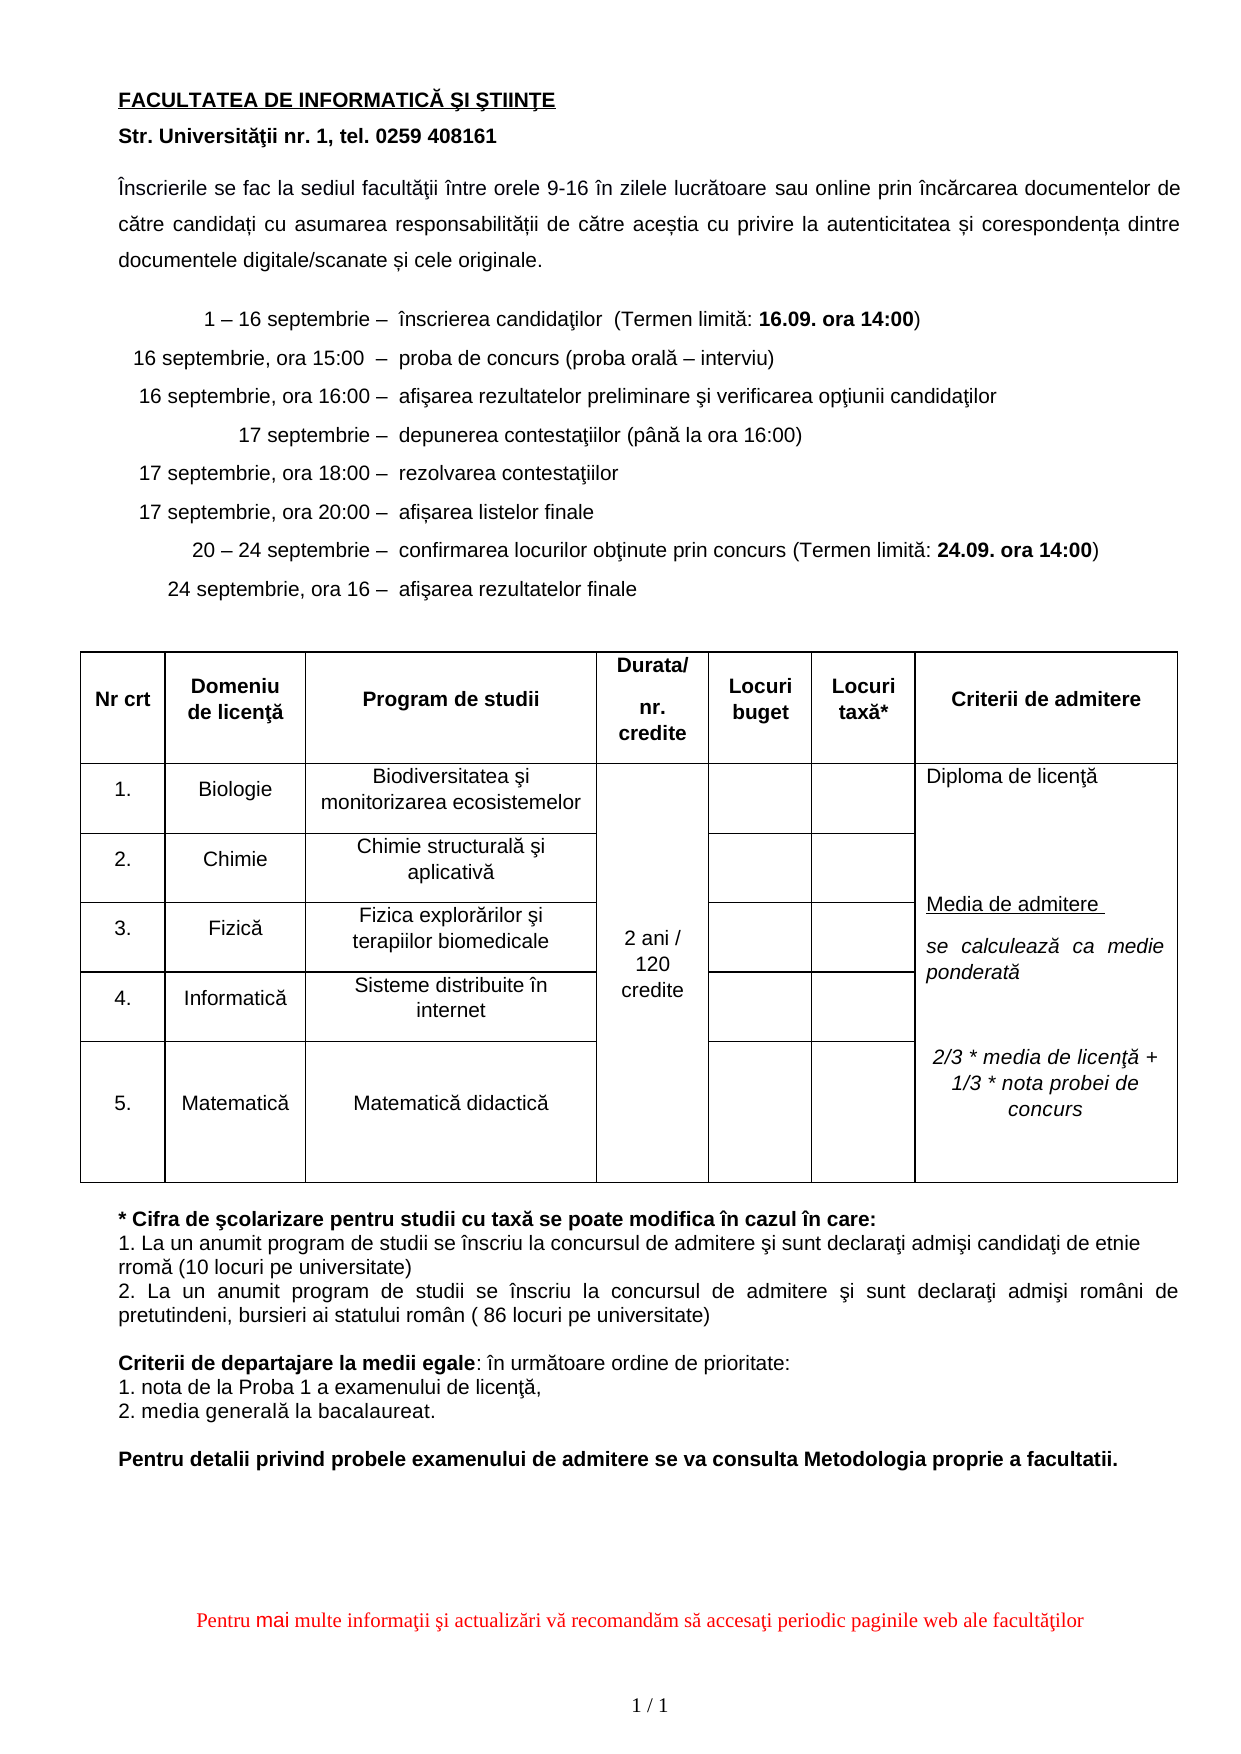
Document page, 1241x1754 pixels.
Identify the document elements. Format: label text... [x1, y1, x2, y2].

table_cell [812, 834, 914, 902]
table_cell 3. [81, 903, 164, 971]
table_cell [709, 903, 811, 971]
table_cell depunerea contestaţiilor (până la ora 16:00) [399, 416, 1167, 455]
text Înscrierile se fac la sediul facultăţii între orele 9-16 în zilele lucrătoare sau online prin încărcarea documentelor de către candidați cu asumarea responsabilității de către aceștia cu privire la autenticitatea și corespondența dintre documentele digitale/scanate și cele originale. [118, 176, 1181, 272]
table_header Program de studii [306, 653, 596, 763]
table_cell [709, 834, 811, 902]
table_cell Informatică [166, 973, 305, 1041]
table_cell 17 septembrie, ora 20:00 – [118, 493, 399, 532]
table_cell [812, 1042, 914, 1182]
table_cell Diploma de licenţă Media de admitere se calculează ca medie ponderată 2/3 * media de licenţă + 1/3 * nota probei de concurs [916, 764, 1177, 1182]
table_cell Chimie [166, 834, 305, 902]
table_header 1 – 16 septembrie – [118, 301, 399, 339]
text 2. media generală la bacalaureat. [118, 1398, 1181, 1422]
table_cell [709, 973, 811, 1041]
text 1. La un anumit program de studii se înscriu la concursul de admitere şi sunt declaraţi admişi candidaţi de etnie rromă (10 locuri pe universitate) [118, 1231, 1181, 1279]
table_cell Matematică [166, 1042, 305, 1182]
text Criterii de departajare la medii egale: în următoare ordine de prioritate: [118, 1351, 1181, 1374]
table_header Locuri buget [709, 653, 811, 763]
table_cell [709, 764, 811, 833]
table_cell afişarea rezultatelor finale [399, 570, 1167, 609]
table_cell proba de concurs (proba orală – interviu) [399, 339, 1167, 378]
table_cell afişarea rezultatelor preliminare şi verificarea opţiunii candidaţilor [399, 378, 1167, 416]
table_cell 5. [81, 1042, 164, 1182]
table_cell Matematică didactică [306, 1042, 596, 1182]
table_cell Biologie [166, 764, 305, 833]
table_cell 16 septembrie, ora 15:00 – [118, 339, 399, 378]
table_cell 16 septembrie, ora 16:00 – [118, 378, 399, 416]
text 1. nota de la Proba 1 a examenului de licenţă, [118, 1374, 1181, 1398]
table_cell 1. [81, 764, 164, 833]
table_cell Fizica explorărilor şi terapiilor biomedicale [306, 903, 596, 971]
table_cell [812, 973, 914, 1041]
table_cell 2 ani / 120 credite [597, 764, 708, 1182]
table_cell Sisteme distribuite în internet [306, 973, 596, 1041]
list FACULTATEA DE INFORMATICĂ ŞI ŞTIINŢE [118, 87, 1181, 111]
table_cell Chimie structurală şi aplicativă [306, 834, 596, 902]
table_cell afișarea listelor finale [399, 493, 1167, 532]
table_header Nr crt [81, 653, 164, 763]
table_cell 2. [81, 834, 164, 902]
text Str. Universităţii nr. 1, tel. 0259 408161 [118, 123, 1181, 147]
table_cell rezolvarea contestaţiilor [399, 455, 1167, 493]
table_cell 17 septembrie – [118, 416, 399, 455]
table_header Durata/ nr. credite [597, 653, 708, 763]
table_cell Fizică [166, 903, 305, 971]
table_cell confirmarea locurilor obţinute prin concurs (Termen limită: 24.09. ora 14:00) [399, 532, 1167, 570]
table_cell 20 – 24 septembrie – [118, 532, 399, 570]
table_cell [812, 764, 914, 833]
table_header Domeniu de licenţă [166, 653, 305, 763]
table_header Locuri taxă* [812, 653, 914, 763]
text Pentru detalii privind probele examenului de admitere se va consulta Metodologia proprie a facultatii. [118, 1446, 1181, 1470]
table_cell [812, 903, 914, 971]
table_cell 24 septembrie, ora 16 – [118, 570, 399, 609]
text 2. La un anumit program de studii se înscriu la concursul de admitere şi sunt declaraţi admişi români de pretutindeni, bursieri ai statului român ( 86 locuri pe universitate) [118, 1279, 1181, 1327]
table_header înscrierea candidaţilor (Termen limită: 16.09. ora 14:00) [399, 301, 1167, 339]
table_cell [709, 1042, 811, 1182]
table_cell 4. [81, 973, 164, 1041]
text * Cifra de şcolarizare pentru studii cu taxă se poate modifica în cazul în care: [118, 1207, 1181, 1231]
table_cell Biodiversitatea şi monitorizarea ecosistemelor [306, 764, 596, 833]
table_header Criterii de admitere [916, 653, 1177, 763]
table_cell 17 septembrie, ora 18:00 – [118, 455, 399, 493]
